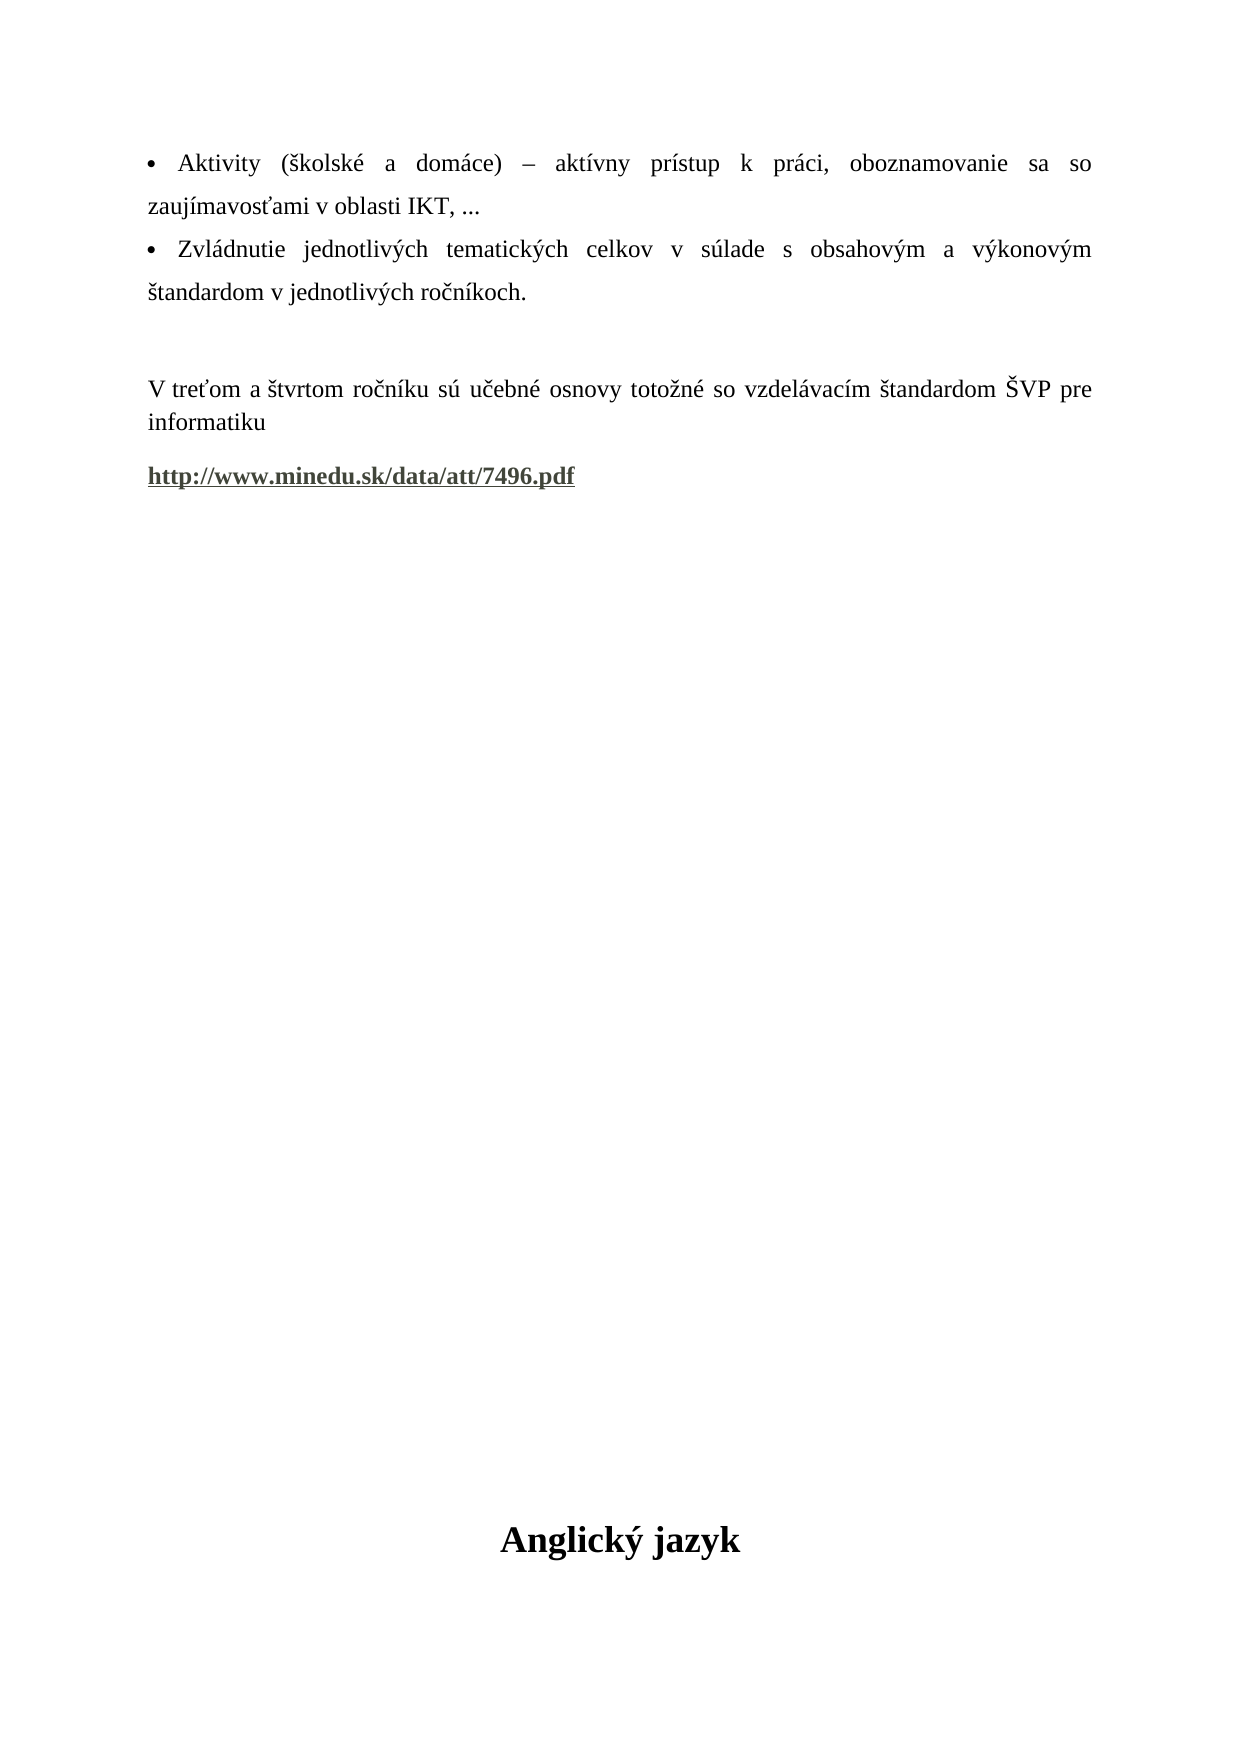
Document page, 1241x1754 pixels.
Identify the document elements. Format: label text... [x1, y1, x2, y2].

text http://www.minedu.sk/data/att/7496.pdf [148, 461, 1093, 489]
list Zvládnutie jednotlivých tematických celkov v súlade s obsahovým a výkonovým štandardom v jednotlivých ročníkoch. [148, 234, 1093, 306]
text V treťom a štvrtom ročníku sú učebné osnovy totožné so vzdelávacím štandardom ŠVP pre informatiku [148, 374, 1093, 436]
list Aktivity (školské a domáce) – aktívny prístup k práci, oboznamovanie sa so zaujímavosťami v oblasti IKT, ... [148, 148, 1093, 219]
text Anglický jazyk [148, 1517, 1093, 1560]
